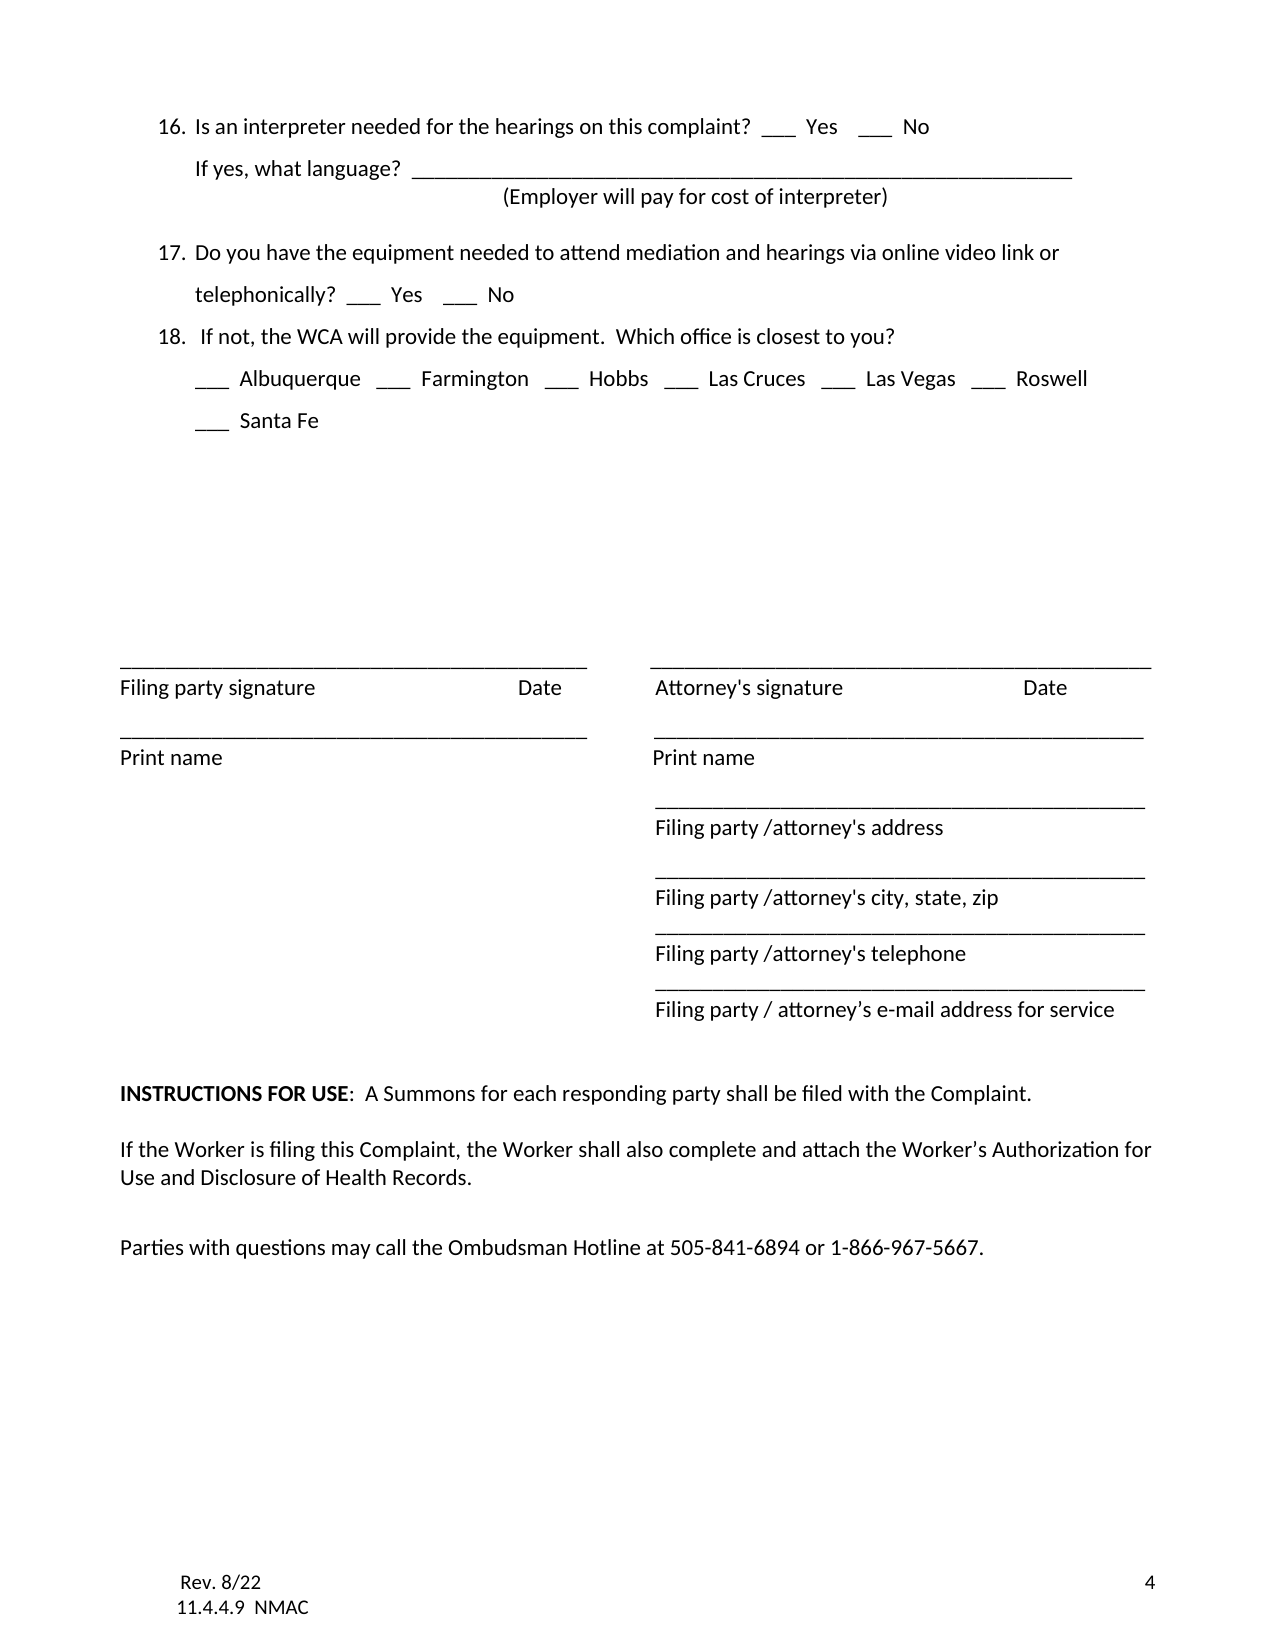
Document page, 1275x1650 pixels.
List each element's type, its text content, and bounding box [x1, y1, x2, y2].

text If the Worker is filing this Complaint, the Worker shall also complete and attach the Worker’s Authorization for Use and Disclosure of Health Records. [120, 1135, 1155, 1191]
text (Employer will pay for cost of interpreter) [120, 182, 1155, 211]
list Is an interpreter needed for the hearings on this complaint? ___ Yes ___ No [157, 112, 1155, 141]
text ___ Albuquerque ___ Farmington ___ Hobbs ___ Las Cruces ___ Las Vegas ___ Roswell [195, 364, 1155, 392]
text Filing party /attorney's address [120, 813, 1155, 841]
text _________________________________________ ____________________________________________ [120, 644, 1155, 673]
list Do you have the equipment needed to attend mediation and hearings via online video link or telephonically? ___ Yes ___ No [157, 238, 1155, 308]
text Filing party /attorney's telephone [120, 939, 1155, 967]
text _________________________________________ ___________________________________________ [120, 714, 1155, 743]
list If not, the WCA will provide the equipment. Which office is closest to you? [157, 322, 1155, 351]
text If yes, what language? __________________________________________________________ [120, 154, 1155, 182]
text INSTRUCTIONS FOR USE: A Summons for each responding party shall be filed with the Complaint. [120, 1079, 1155, 1107]
text Parties with questions may call the Ombudsman Hotline at 505-841-6894 or 1-866-967-5667. [120, 1233, 1155, 1261]
text ___________________________________________ [120, 784, 1155, 813]
text Filing party /attorney's city, state, zip [120, 883, 1155, 911]
text Filing party / attorney’s e-mail address for service [120, 995, 1155, 1023]
text Filing party signature Date Attorney's signature Date [120, 673, 1155, 701]
text ___________________________________________ [120, 967, 1155, 995]
text ___________________________________________ [120, 911, 1155, 939]
text ___ Santa Fe [195, 406, 1155, 434]
text Print name Print name [120, 743, 1155, 771]
text ___________________________________________ [120, 854, 1155, 883]
